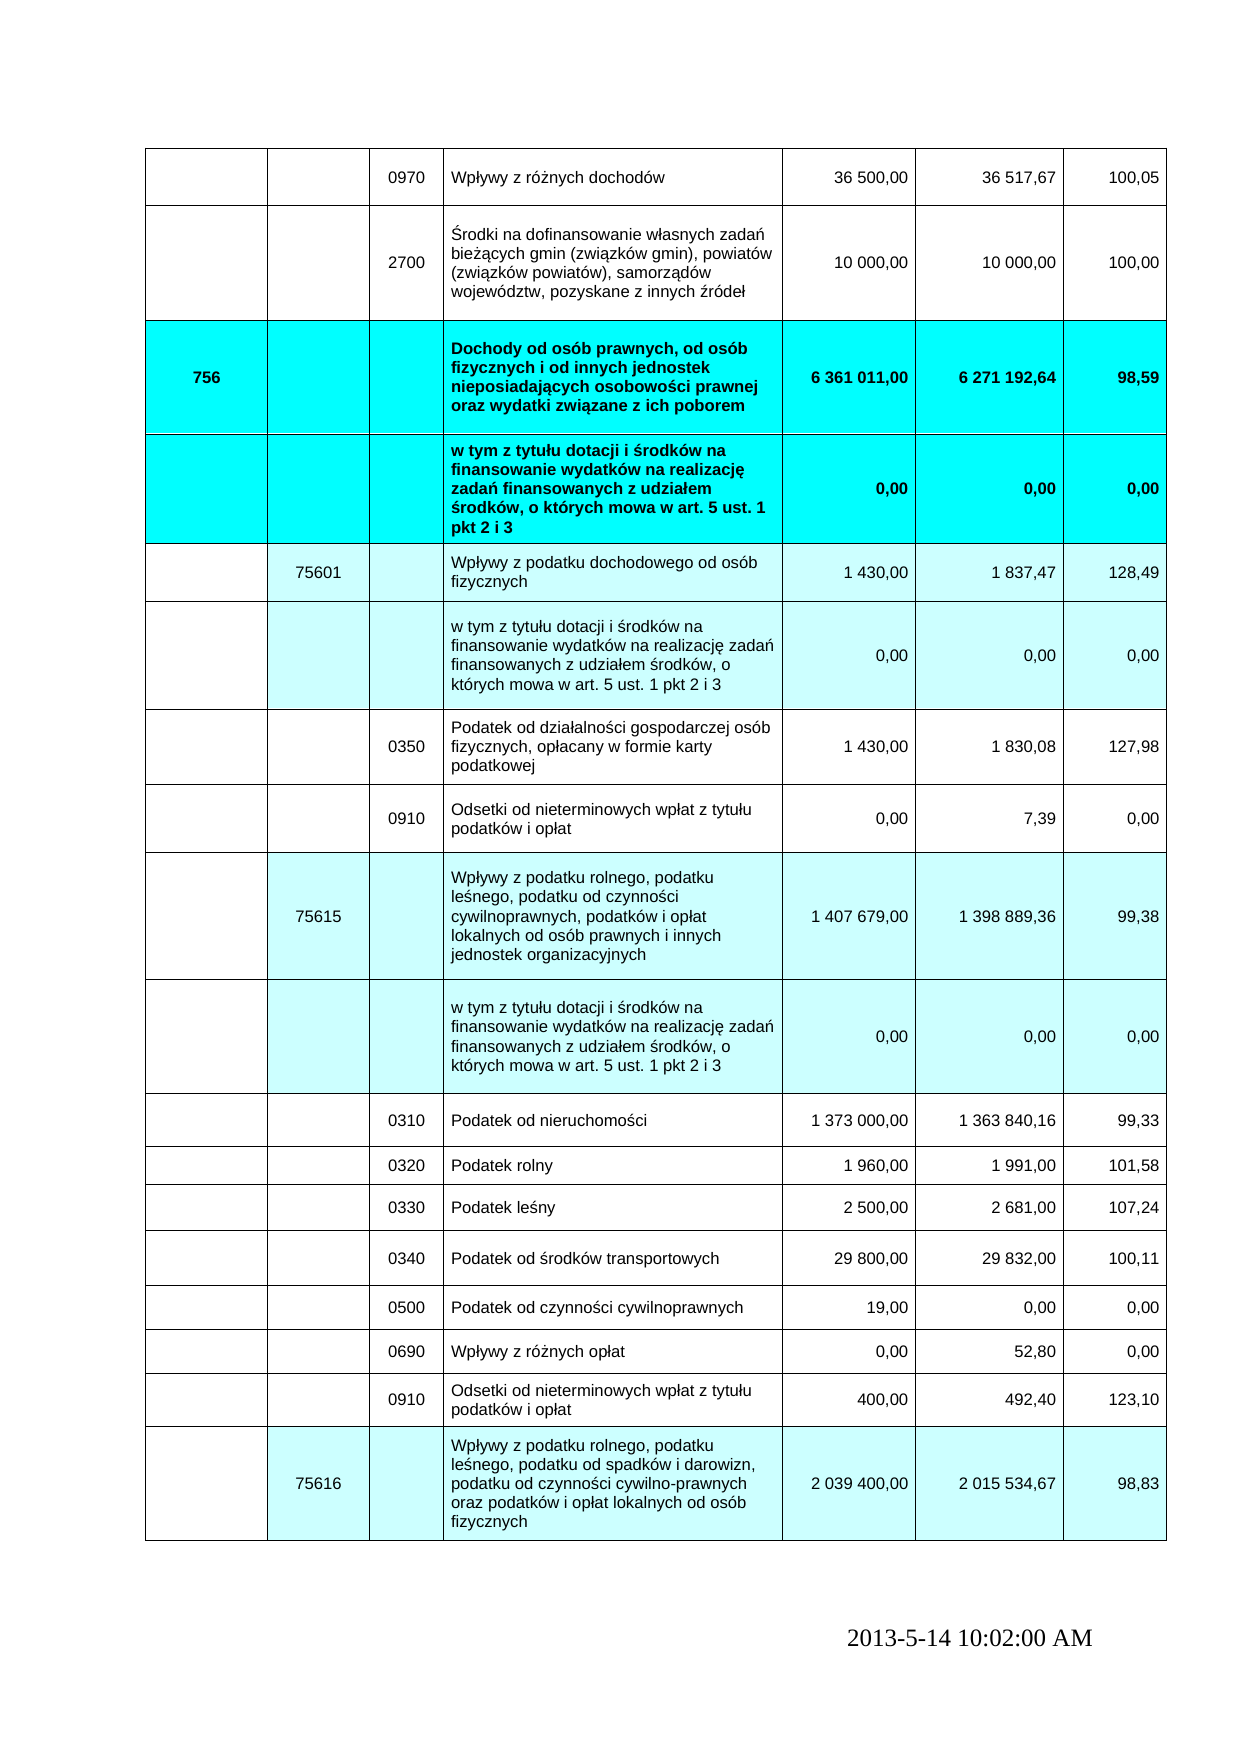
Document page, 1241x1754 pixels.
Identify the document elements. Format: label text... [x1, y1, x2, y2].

table_cell 107,24 [1064, 1185, 1166, 1230]
table_cell [146, 980, 267, 1093]
table_cell [146, 710, 267, 783]
table_cell [146, 435, 267, 543]
table_cell 1 407 679,00 [783, 853, 915, 979]
table_cell 1 373 000,00 [783, 1094, 915, 1146]
table_cell Odsetki od nieterminowych wpłat z tytułu podatków i opłat [444, 1374, 782, 1426]
table_cell Podatek od nieruchomości [444, 1094, 782, 1146]
table_cell 36 517,67 [916, 149, 1063, 205]
table_cell 19,00 [783, 1286, 915, 1329]
table_cell 1 991,00 [916, 1147, 1063, 1183]
table_cell 0,00 [1064, 785, 1166, 852]
table_cell 0690 [370, 1330, 443, 1373]
table_cell 1 398 889,36 [916, 853, 1063, 979]
table_cell Podatek od środków transportowych [444, 1231, 782, 1285]
table_cell 1 430,00 [783, 710, 915, 783]
table_cell [268, 1147, 369, 1183]
table_cell 0910 [370, 1374, 443, 1426]
table_cell 128,49 [1064, 544, 1166, 601]
table_cell 123,10 [1064, 1374, 1166, 1426]
table_cell 2 039 400,00 [783, 1427, 915, 1540]
table_cell 0500 [370, 1286, 443, 1329]
table_cell [146, 544, 267, 601]
table_cell 492,40 [916, 1374, 1063, 1426]
table_cell 0,00 [783, 980, 915, 1093]
table_cell 0970 [370, 149, 443, 205]
table_cell 10 000,00 [916, 206, 1063, 319]
table_cell 99,38 [1064, 853, 1166, 979]
table_cell [268, 785, 369, 852]
table_cell Odsetki od nieterminowych wpłat z tytułu podatków i opłat [444, 785, 782, 852]
table_cell [146, 206, 267, 319]
table_cell Podatek od czynności cywilnoprawnych [444, 1286, 782, 1329]
table_cell [268, 602, 369, 708]
table_cell [268, 1374, 369, 1426]
table_cell [146, 1094, 267, 1146]
table_cell [370, 602, 443, 708]
table_cell [268, 321, 369, 433]
table_cell 6 271 192,64 [916, 321, 1063, 433]
table_cell 75601 [268, 544, 369, 601]
table_cell 0,00 [1064, 980, 1166, 1093]
table_cell 1 830,08 [916, 710, 1063, 783]
table_cell Wpływy z podatku rolnego, podatku leśnego, podatku od czynności cywilnoprawnych, podatków i opłat lokalnych od osób prawnych i innych jednostek organizacyjnych [444, 853, 782, 979]
table_cell 52,80 [916, 1330, 1063, 1373]
table_cell Wpływy z różnych dochodów [444, 149, 782, 205]
table_cell 0,00 [783, 785, 915, 852]
table_cell 2 681,00 [916, 1185, 1063, 1230]
table_cell [370, 544, 443, 601]
table_cell 2 500,00 [783, 1185, 915, 1230]
table_cell [268, 1094, 369, 1146]
table_cell [146, 602, 267, 708]
table_cell [146, 1231, 267, 1285]
table_cell 1 960,00 [783, 1147, 915, 1183]
table_cell Wpływy z podatku rolnego, podatku leśnego, podatku od spadków i darowizn, podatku od czynności cywilno-prawnych oraz podatków i opłat lokalnych od osób fizycznych [444, 1427, 782, 1540]
table_cell Podatek od działalności gospodarczej osób fizycznych, opłacany w formie karty podatkowej [444, 710, 782, 783]
table_cell 0,00 [1064, 1330, 1166, 1373]
table_cell [370, 435, 443, 543]
table_cell [268, 980, 369, 1093]
table_cell 100,00 [1064, 206, 1166, 319]
table_cell 127,98 [1064, 710, 1166, 783]
table_cell [268, 1330, 369, 1373]
table_cell Podatek leśny [444, 1185, 782, 1230]
table_cell 1 363 840,16 [916, 1094, 1063, 1146]
table_cell 0,00 [916, 980, 1063, 1093]
table_cell 100,05 [1064, 149, 1166, 205]
table_cell [370, 321, 443, 433]
table_cell [146, 853, 267, 979]
table_cell 0,00 [1064, 602, 1166, 708]
table_cell [146, 785, 267, 852]
table_cell [268, 1185, 369, 1230]
table_cell [268, 206, 369, 319]
table_cell 0910 [370, 785, 443, 852]
table_cell 756 [146, 321, 267, 433]
table_cell 29 800,00 [783, 1231, 915, 1285]
table_cell 75616 [268, 1427, 369, 1540]
table_cell 2 015 534,67 [916, 1427, 1063, 1540]
table_cell 0320 [370, 1147, 443, 1183]
table_cell 75615 [268, 853, 369, 979]
table_cell [370, 980, 443, 1093]
table_cell 99,33 [1064, 1094, 1166, 1146]
table_cell 2700 [370, 206, 443, 319]
table_cell [268, 710, 369, 783]
table_cell [370, 853, 443, 979]
table_cell 101,58 [1064, 1147, 1166, 1183]
table_cell 1 430,00 [783, 544, 915, 601]
table_cell [268, 149, 369, 205]
table_cell [146, 1286, 267, 1329]
table_cell [146, 1330, 267, 1373]
table_cell 0330 [370, 1185, 443, 1230]
table_cell 10 000,00 [783, 206, 915, 319]
table_cell [146, 149, 267, 205]
table_cell 0,00 [783, 602, 915, 708]
table_cell 7,39 [916, 785, 1063, 852]
table_cell 0,00 [916, 1286, 1063, 1329]
table_cell [146, 1147, 267, 1183]
table_cell [146, 1427, 267, 1540]
table_cell 98,59 [1064, 321, 1166, 433]
table_cell 98,83 [1064, 1427, 1166, 1540]
table_cell Podatek rolny [444, 1147, 782, 1183]
table_cell 0,00 [1064, 435, 1166, 543]
table_cell Wpływy z podatku dochodowego od osób fizycznych [444, 544, 782, 601]
table_cell Wpływy z różnych opłat [444, 1330, 782, 1373]
table_cell 400,00 [783, 1374, 915, 1426]
table_cell [268, 1231, 369, 1285]
table_cell 0310 [370, 1094, 443, 1146]
table_cell [370, 1427, 443, 1540]
table_cell 0,00 [916, 602, 1063, 708]
table_cell 29 832,00 [916, 1231, 1063, 1285]
table_cell 36 500,00 [783, 149, 915, 205]
table_cell 0,00 [916, 435, 1063, 543]
table_cell 1 837,47 [916, 544, 1063, 601]
table_cell Dochody od osób prawnych, od osób fizycznych i od innych jednostek nieposiadających osobowości prawnej oraz wydatki związane z ich poborem [444, 321, 782, 433]
table_cell 0340 [370, 1231, 443, 1285]
table_cell [146, 1374, 267, 1426]
table_cell 6 361 011,00 [783, 321, 915, 433]
table_cell 0,00 [783, 435, 915, 543]
table_cell [268, 435, 369, 543]
table_cell 0350 [370, 710, 443, 783]
table_cell 0,00 [1064, 1286, 1166, 1329]
table_cell Środki na dofinansowanie własnych zadań bieżących gmin (związków gmin), powiatów (związków powiatów), samorządów województw, pozyskane z innych źródeł [444, 206, 782, 319]
table_cell [268, 1286, 369, 1329]
table_cell 100,11 [1064, 1231, 1166, 1285]
table_cell [146, 1185, 267, 1230]
table_cell 0,00 [783, 1330, 915, 1373]
